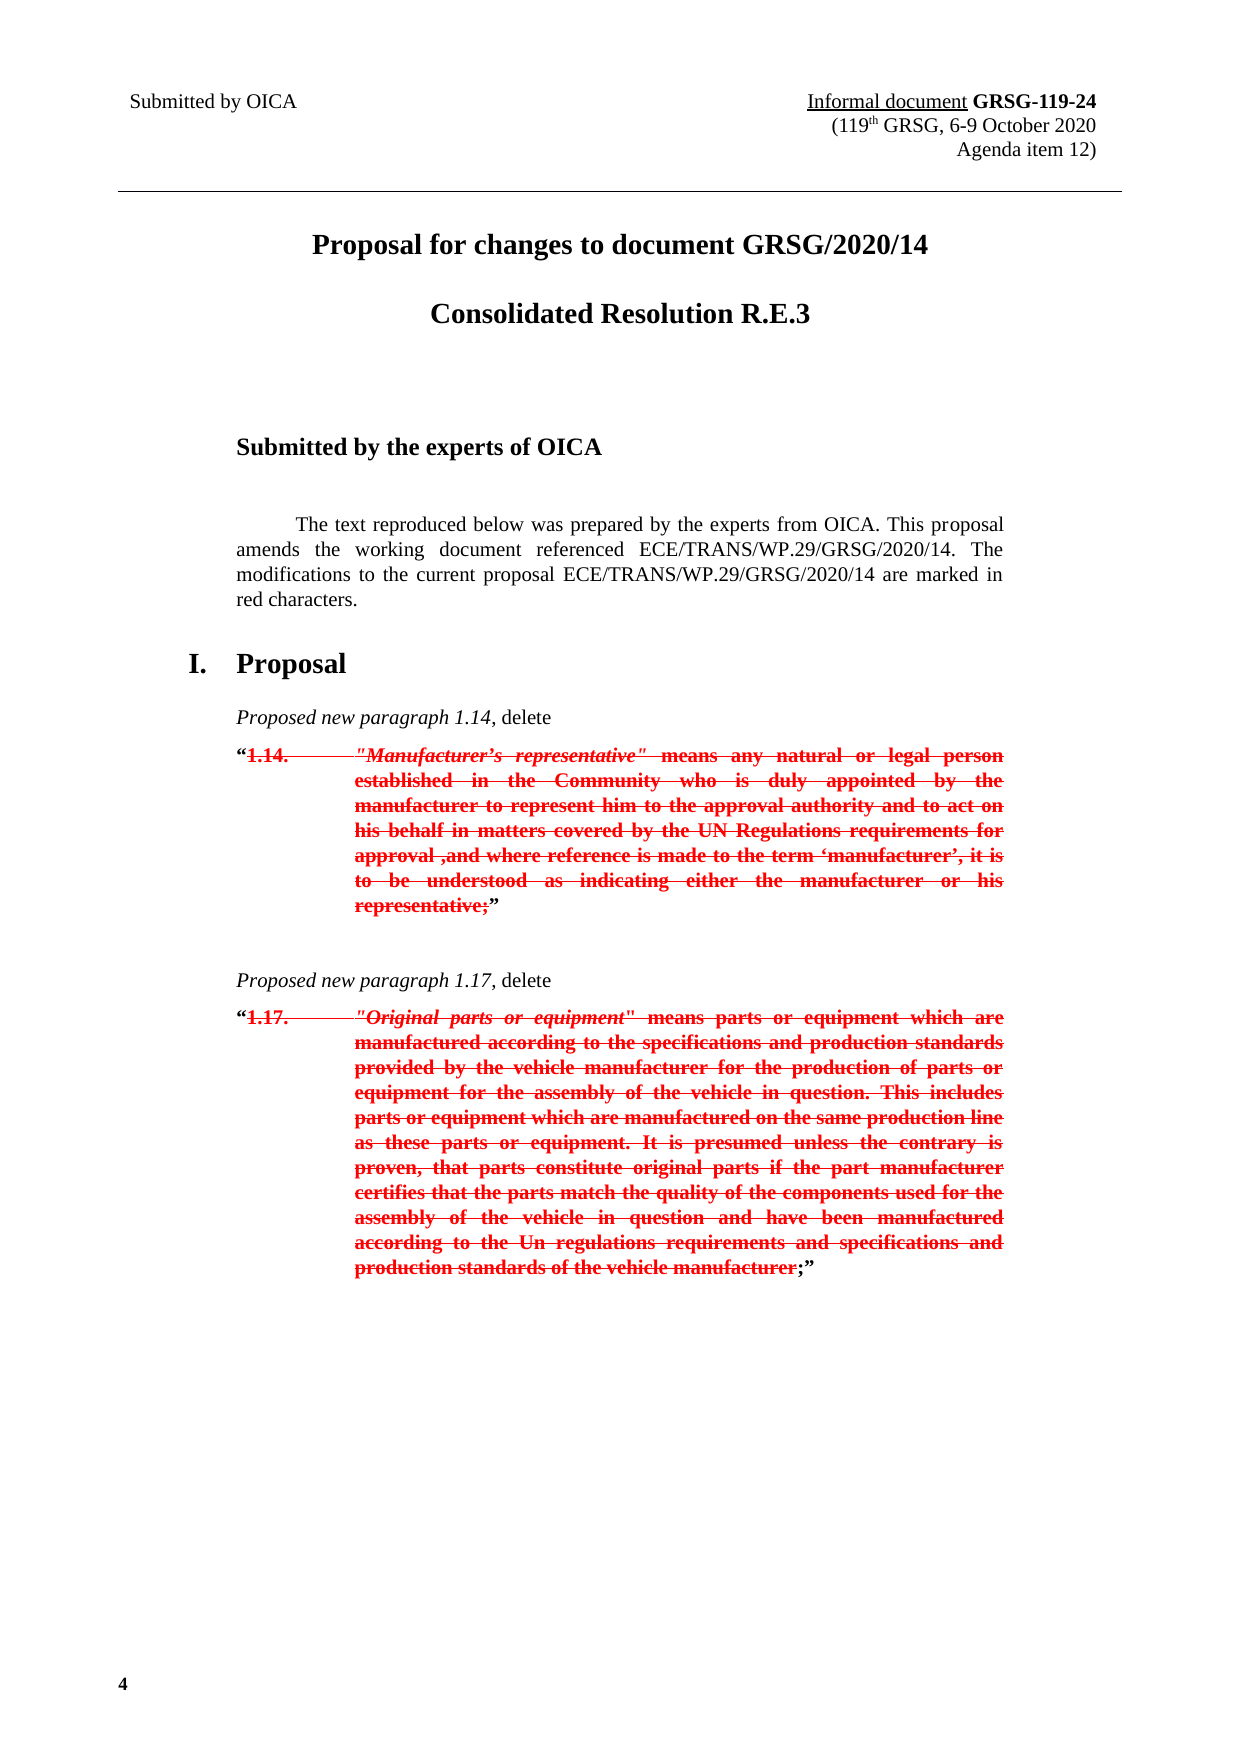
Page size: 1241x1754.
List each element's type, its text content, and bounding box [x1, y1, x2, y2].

text Proposal for changes to document GRSG/2020/14 [236, 229, 1004, 261]
text Submitted by the experts of OICA [236, 432, 1004, 461]
text The text reproduced below was prepared by the experts from OICA. This proposal amends the working document referenced ECE/TRANS/WP.29/GRSG/2020/14. The modifications to the current proposal ECE/TRANS/WP.29/GRSG/2020/14 are marked in red characters. [236, 511, 1004, 611]
text Proposed new paragraph 1.14, delete [236, 704, 1004, 729]
text “1.14. "Manufacturer’s representative" means any natural or legal person established in the Community who is duly appointed by the manufacturer to represent him to the approval authority and to act on his behalf in matters covered by the UN Regulations requirements for approval ,and where reference is made to the term ‘manufacturer’, it is to be understood as indicating either the manufacturer or his representative;” [236, 742, 1004, 917]
text Proposed new paragraph 1.17, delete [236, 967, 1004, 992]
text I. Proposal [118, 648, 1004, 679]
text Consolidated Resolution R.E.3 [236, 298, 1004, 329]
text “1.17. "Original parts or equipment" means parts or equipment which are manufactured according to the specifications and production standards provided by the vehicle manufacturer for the production of parts or equipment for the assembly of the vehicle in question. This includes parts or equipment which are manufactured on the same production line as these parts or equipment. It is presumed unless the contrary is proven, that parts constitute original parts if the part manufacturer certifies that the parts match the quality of the components used for the assembly of the vehicle in question and have been manufactured according to the Un regulations requirements and specifications and production standards of the vehicle manufacturer;” [236, 1004, 1004, 1279]
